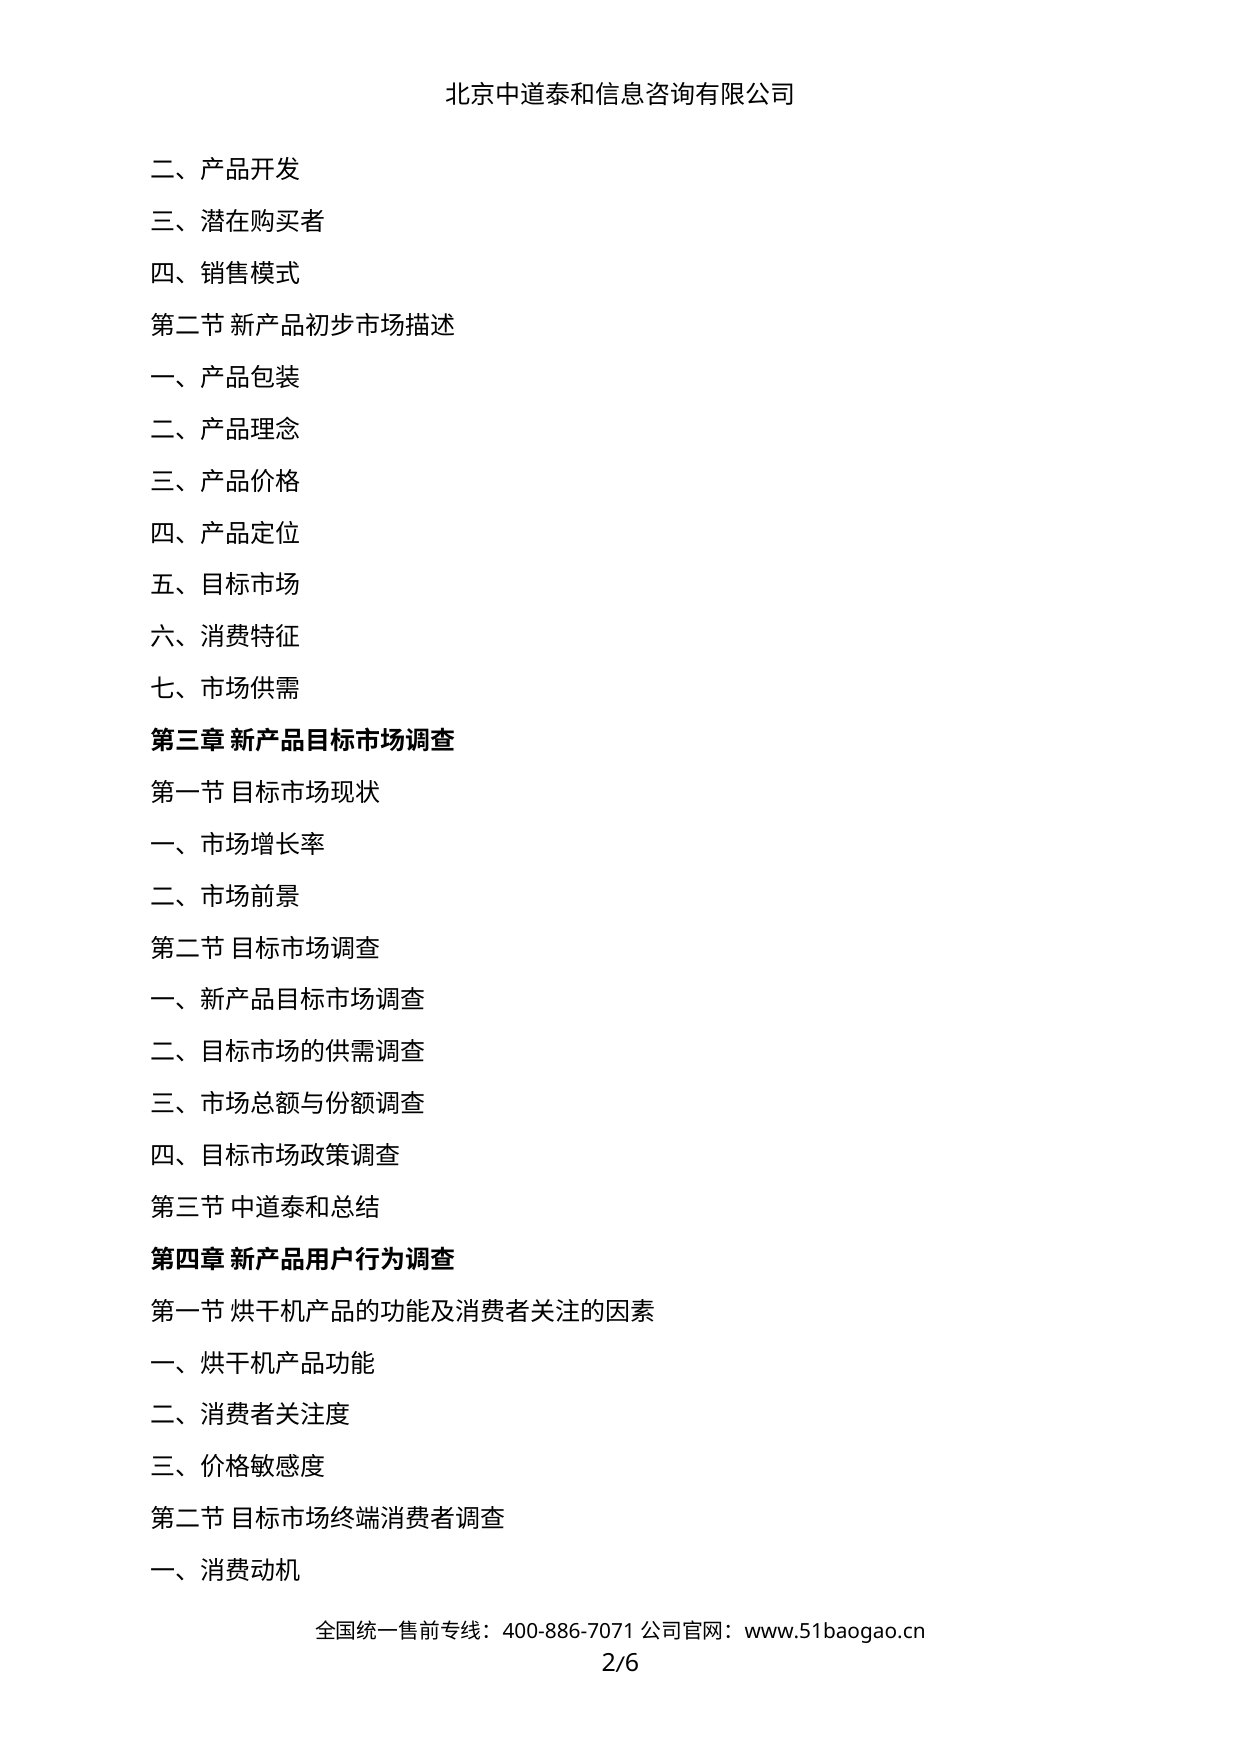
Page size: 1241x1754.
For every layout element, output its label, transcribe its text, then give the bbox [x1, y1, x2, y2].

text 三、产品价格 [150, 461, 1090, 497]
text 二、目标市场的供需调查 [150, 1032, 1090, 1068]
text 三、潜在购买者 [150, 202, 1090, 238]
text 第三节 中道泰和总结 [150, 1187, 1090, 1224]
text 二、产品理念 [150, 409, 1090, 446]
text 一、烘干机产品功能 [150, 1343, 1090, 1379]
text 四、产品定位 [150, 513, 1090, 549]
text 一、市场增长率 [150, 824, 1090, 861]
text 四、销售模式 [150, 254, 1090, 290]
text 一、新产品目标市场调查 [150, 980, 1090, 1016]
text 二、消费者关注度 [150, 1395, 1090, 1431]
text 七、市场供需 [150, 669, 1090, 705]
text 一、产品包装 [150, 357, 1090, 394]
text 六、消费特征 [150, 617, 1090, 653]
text 五、目标市场 [150, 565, 1090, 601]
text 第三章 新产品目标市场调查 [150, 721, 1090, 757]
text 一、消费动机 [150, 1551, 1090, 1587]
text 四、目标市场政策调查 [150, 1136, 1090, 1172]
text 第一节 目标市场现状 [150, 772, 1090, 809]
text 第二节 新产品初步市场描述 [150, 306, 1090, 342]
text 第二节 目标市场调查 [150, 928, 1090, 964]
text 三、价格敏感度 [150, 1447, 1090, 1483]
text 二、市场前景 [150, 876, 1090, 912]
text 第四章 新产品用户行为调查 [150, 1239, 1090, 1276]
text 第一节 烘干机产品的功能及消费者关注的因素 [150, 1291, 1090, 1327]
text 三、市场总额与份额调查 [150, 1084, 1090, 1120]
text 第二节 目标市场终端消费者调查 [150, 1499, 1090, 1535]
text 二、产品开发 [150, 150, 1090, 186]
